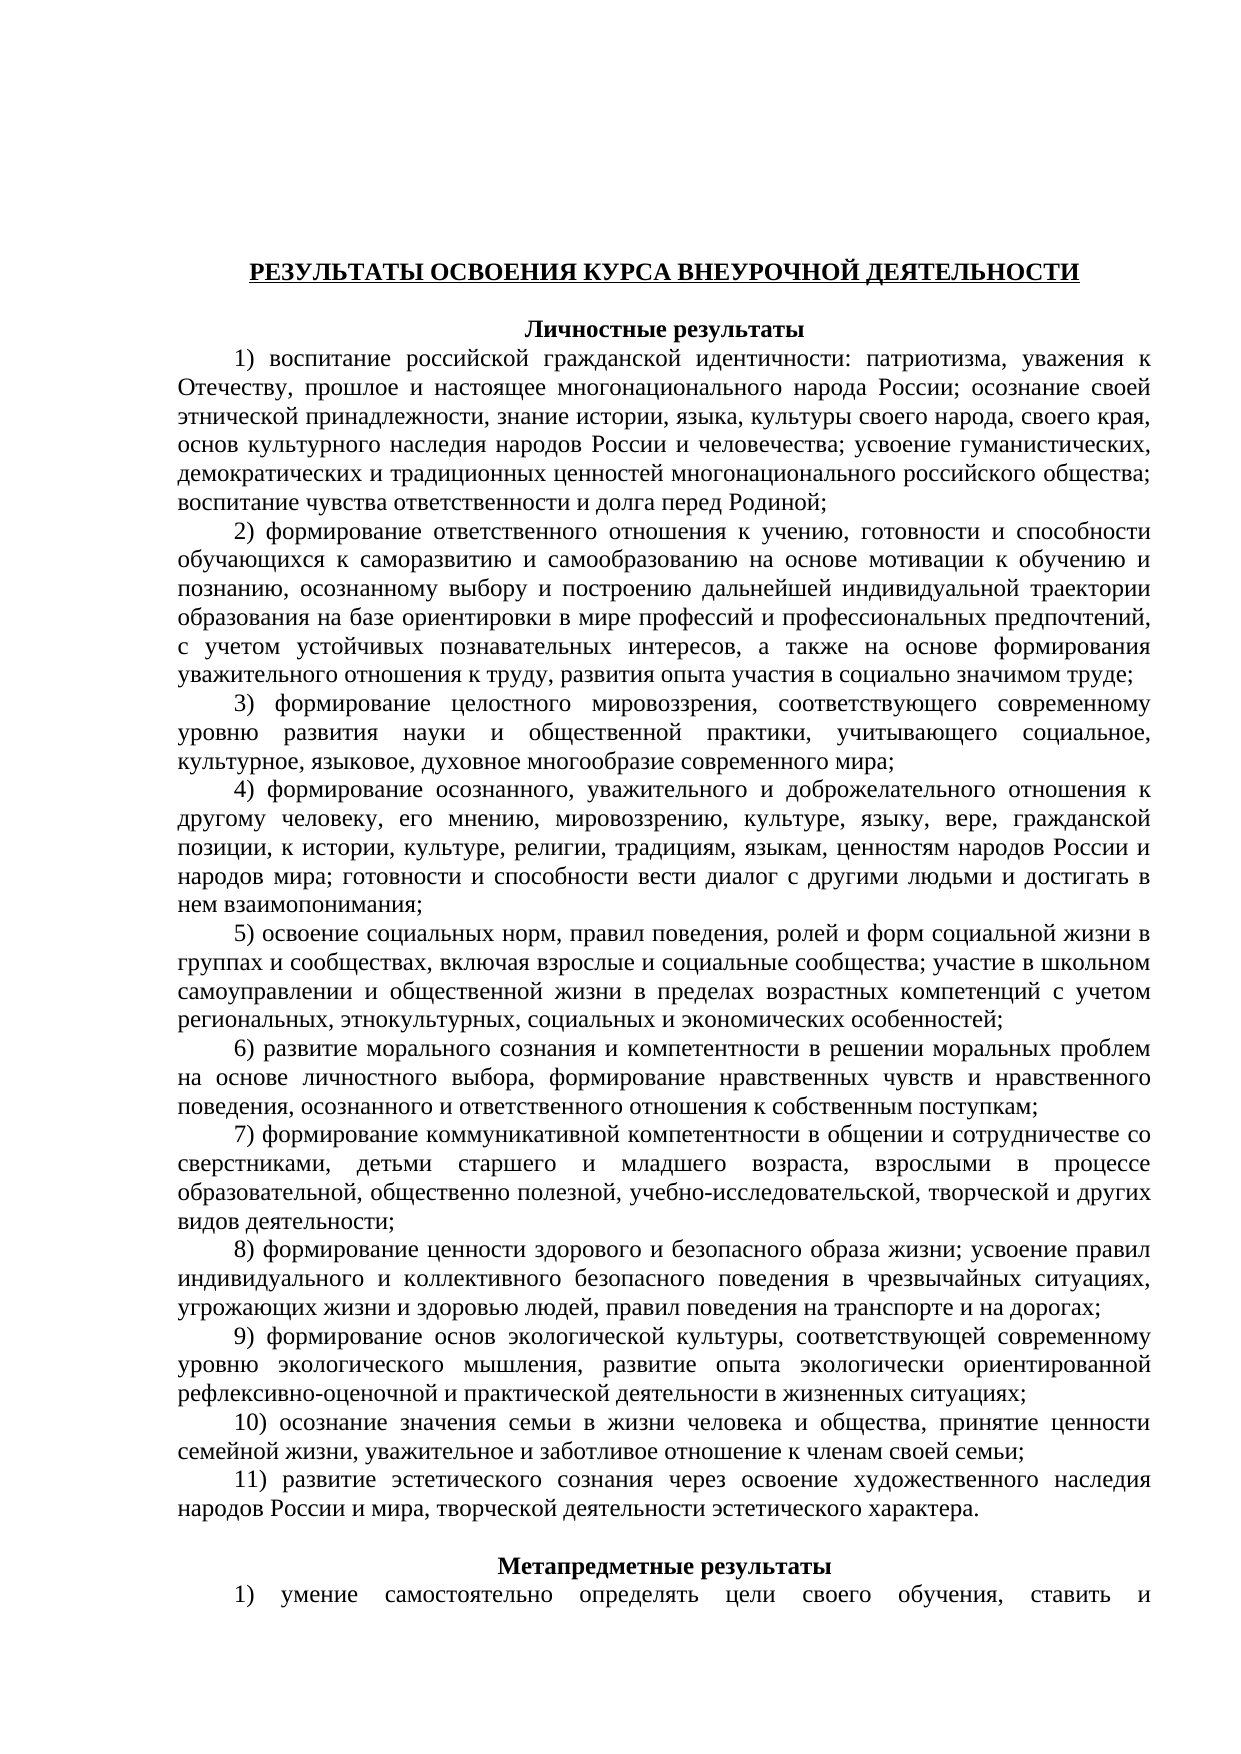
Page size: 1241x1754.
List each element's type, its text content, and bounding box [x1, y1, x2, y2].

text 3) формирование целостного мировоззрения, соответствующего современному уровню развития науки и общественной практики, учитывающего социальное, культурное, языковое, духовное многообразие современного мира; [177, 688, 1152, 774]
text 5) освоение социальных норм, правил поведения, ролей и форм социальной жизни в группах и сообществах, включая взрослые и социальные сообщества; участие в школьном самоуправлении и общественной жизни в пределах возрастных компетенций с учетом региональных, этнокультурных, социальных и экономических особенностей; [177, 918, 1152, 1033]
text 8) формирование ценности здорового и безопасного образа жизни; усвоение правил индивидуального и коллективного безопасного поведения в чрезвычайных ситуациях, угрожающих жизни и здоровью людей, правил поведения на транспорте и на дорогах; [177, 1234, 1152, 1321]
text 4) формирование осознанного, уважительного и доброжелательного отношения к другому человеку, его мнению, мировоззрению, культуре, языку, вере, гражданской позиции, к истории, культуре, религии, традициям, языкам, ценностям народов России и народов мира; готовности и способности вести диалог с другими людьми и достигать в нем взаимопонимания; [177, 774, 1152, 918]
text 11) развитие эстетического сознания через освоение художественного наследия народов России и мира, творческой деятельности эстетического характера. [177, 1464, 1152, 1522]
text РЕЗУЛЬТАТЫ ОСВОЕНИЯ КУРСА ВНЕУРОЧНОЙ ДЕЯТЕЛЬНОСТИ [177, 257, 1152, 286]
text Личностные результаты [177, 314, 1152, 343]
text 10) осознание значения семьи в жизни человека и общества, принятие ценности семейной жизни, уважительное и заботливое отношение к членам своей семьи; [177, 1407, 1152, 1464]
text 7) формирование коммуникативной компетентности в общении и сотрудничестве со сверстниками, детьми старшего и младшего возраста, взрослыми в процессе образовательной, общественно полезной, учебно-исследовательской, творческой и других видов деятельности; [177, 1119, 1152, 1234]
text 2) формирование ответственного отношения к учению, готовности и способности обучающихся к саморазвитию и самообразованию на основе мотивации к обучению и познанию, осознанному выбору и построению дальнейшей индивидуальной траектории образования на базе ориентировки в мире профессий и профессиональных предпочтений, с учетом устойчивых познавательных интересов, а также на основе формирования уважительного отношения к труду, развития опыта участия в социально значимом труде; [177, 516, 1152, 688]
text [177, 1579, 1152, 1608]
text 9) формирование основ экологической культуры, соответствующей современному уровню экологического мышления, развитие опыта экологически ориентированной рефлексивно-оценочной и практической деятельности в жизненных ситуациях; [177, 1321, 1152, 1407]
text 6) развитие морального сознания и компетентности в решении моральных проблем на основе личностного выбора, формирование нравственных чувств и нравственного поведения, осознанного и ответственного отношения к собственным поступкам; [177, 1033, 1152, 1119]
text Метапредметные результаты [177, 1551, 1152, 1579]
text 1) воспитание российской гражданской идентичности: патриотизма, уважения к Отечеству, прошлое и настоящее многонационального народа России; осознание своей этнической принадлежности, знание истории, языка, культуры своего народа, своего края, основ культурного наследия народов России и человечества; усвоение гуманистических, демократических и традиционных ценностей многонационального российского общества; воспитание чувства ответственности и долга перед Родиной; [177, 343, 1152, 516]
